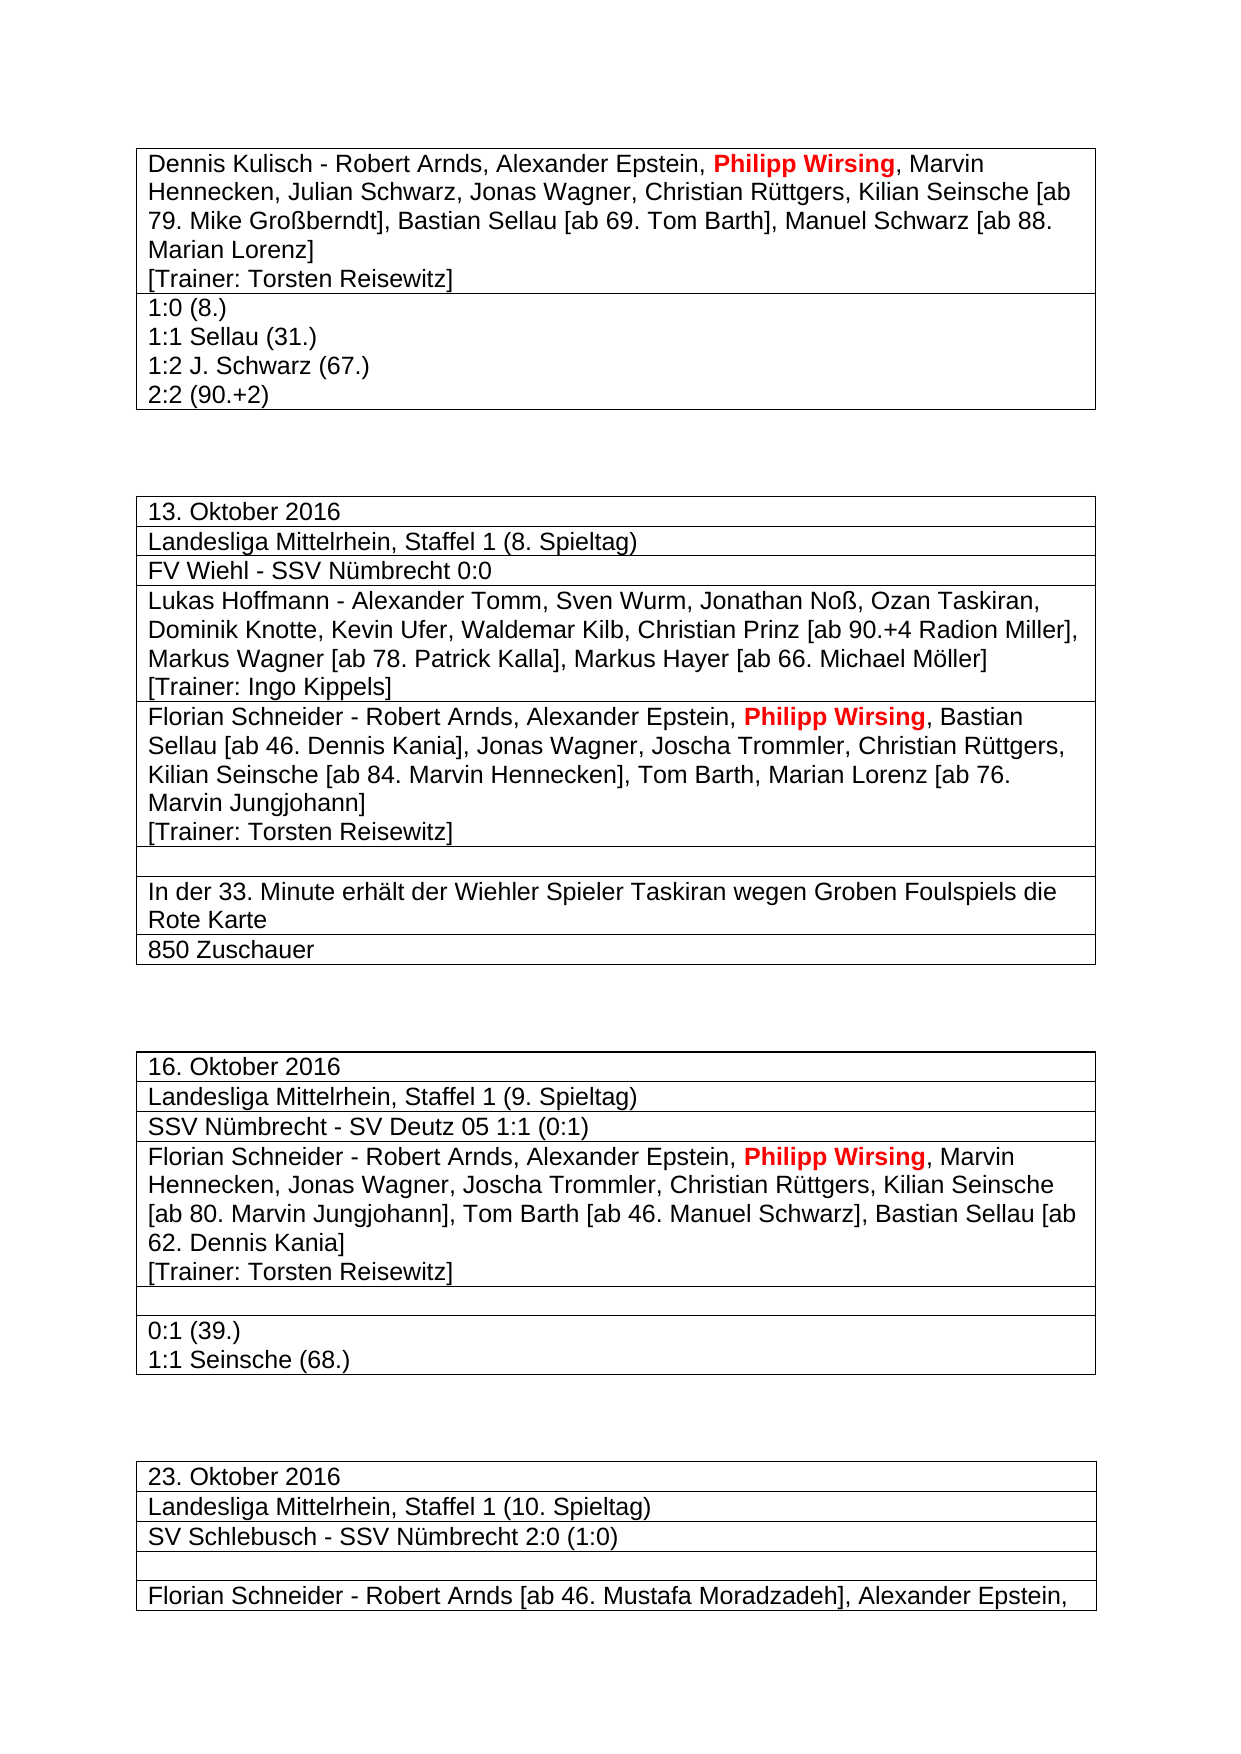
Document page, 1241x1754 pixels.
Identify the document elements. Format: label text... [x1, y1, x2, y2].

table_cell 850 Zuschauer [137, 935, 1095, 964]
table_cell Dennis Kulisch - Robert Arnds, Alexander Epstein, Philipp Wirsing, Marvin Hennecken, Julian Schwarz, Jonas Wagner, Christian Rüttgers, Kilian Seinsche [ab 79. Mike Großberndt], Bastian Sellau [ab 69. Tom Barth], Manuel Schwarz [ab 88. Marian Lorenz] [Trainer: Torsten Reisewitz] [137, 149, 1095, 292]
table_cell 1:0 (8.) 1:1 Sellau (31.) 1:2 J. Schwarz (67.) 2:2 (90.+2) [137, 294, 1095, 408]
table_cell 0:1 (39.) 1:1 Seinsche (68.) [137, 1316, 1095, 1374]
table_cell [137, 1552, 1096, 1580]
table_cell In der 33. Minute erhält der Wiehler Spieler Taskiran wegen Groben Foulspiels die Rote Karte [137, 877, 1095, 934]
table_header 13. Oktober 2016 [137, 497, 1095, 526]
table_cell Landesliga Mittelrhein, Staffel 1 (9. Spieltag) [137, 1082, 1095, 1111]
table_cell Florian Schneider - Robert Arnds, Alexander Epstein, Philipp Wirsing, Bastian Sellau [ab 46. Dennis Kania], Jonas Wagner, Joscha Trommler, Christian Rüttgers, Kilian Seinsche [ab 84. Marvin Hennecken], Tom Barth, Marian Lorenz [ab 76. Marvin Jungjohann] [Trainer: Torsten Reisewitz] [137, 702, 1095, 846]
table_cell Lukas Hoffmann - Alexander Tomm, Sven Wurm, Jonathan Noß, Ozan Taskiran, Dominik Knotte, Kevin Ufer, Waldemar Kilb, Christian Prinz [ab 90.+4 Radion Miller], Markus Wagner [ab 78. Patrick Kalla], Markus Hayer [ab 66. Michael Möller] [Trainer: Ingo Kippels] [137, 586, 1095, 701]
table_cell SV Schlebusch - SSV Nümbrecht 2:0 (1:0) [137, 1522, 1096, 1551]
table_cell SSV Nümbrecht - SV Deutz 05 1:1 (0:1) [137, 1112, 1095, 1141]
table_cell [137, 1287, 1095, 1315]
table_cell Landesliga Mittelrhein, Staffel 1 (10. Spieltag) [137, 1492, 1096, 1521]
table_header 23. Oktober 2016 [137, 1462, 1096, 1491]
table_cell Florian Schneider - Robert Arnds, Alexander Epstein, Philipp Wirsing, Marvin Hennecken, Jonas Wagner, Joscha Trommler, Christian Rüttgers, Kilian Seinsche [ab 80. Marvin Jungjohann], Tom Barth [ab 46. Manuel Schwarz], Bastian Sellau [ab 62. Dennis Kania] [Trainer: Torsten Reisewitz] [137, 1142, 1095, 1286]
table_cell [137, 847, 1095, 876]
table_cell Landesliga Mittelrhein, Staffel 1 (8. Spieltag) [137, 527, 1095, 555]
table_header 16. Oktober 2016 [137, 1053, 1095, 1081]
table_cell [137, 1581, 1096, 1610]
table_cell FV Wiehl - SSV Nümbrecht 0:0 [137, 556, 1095, 585]
